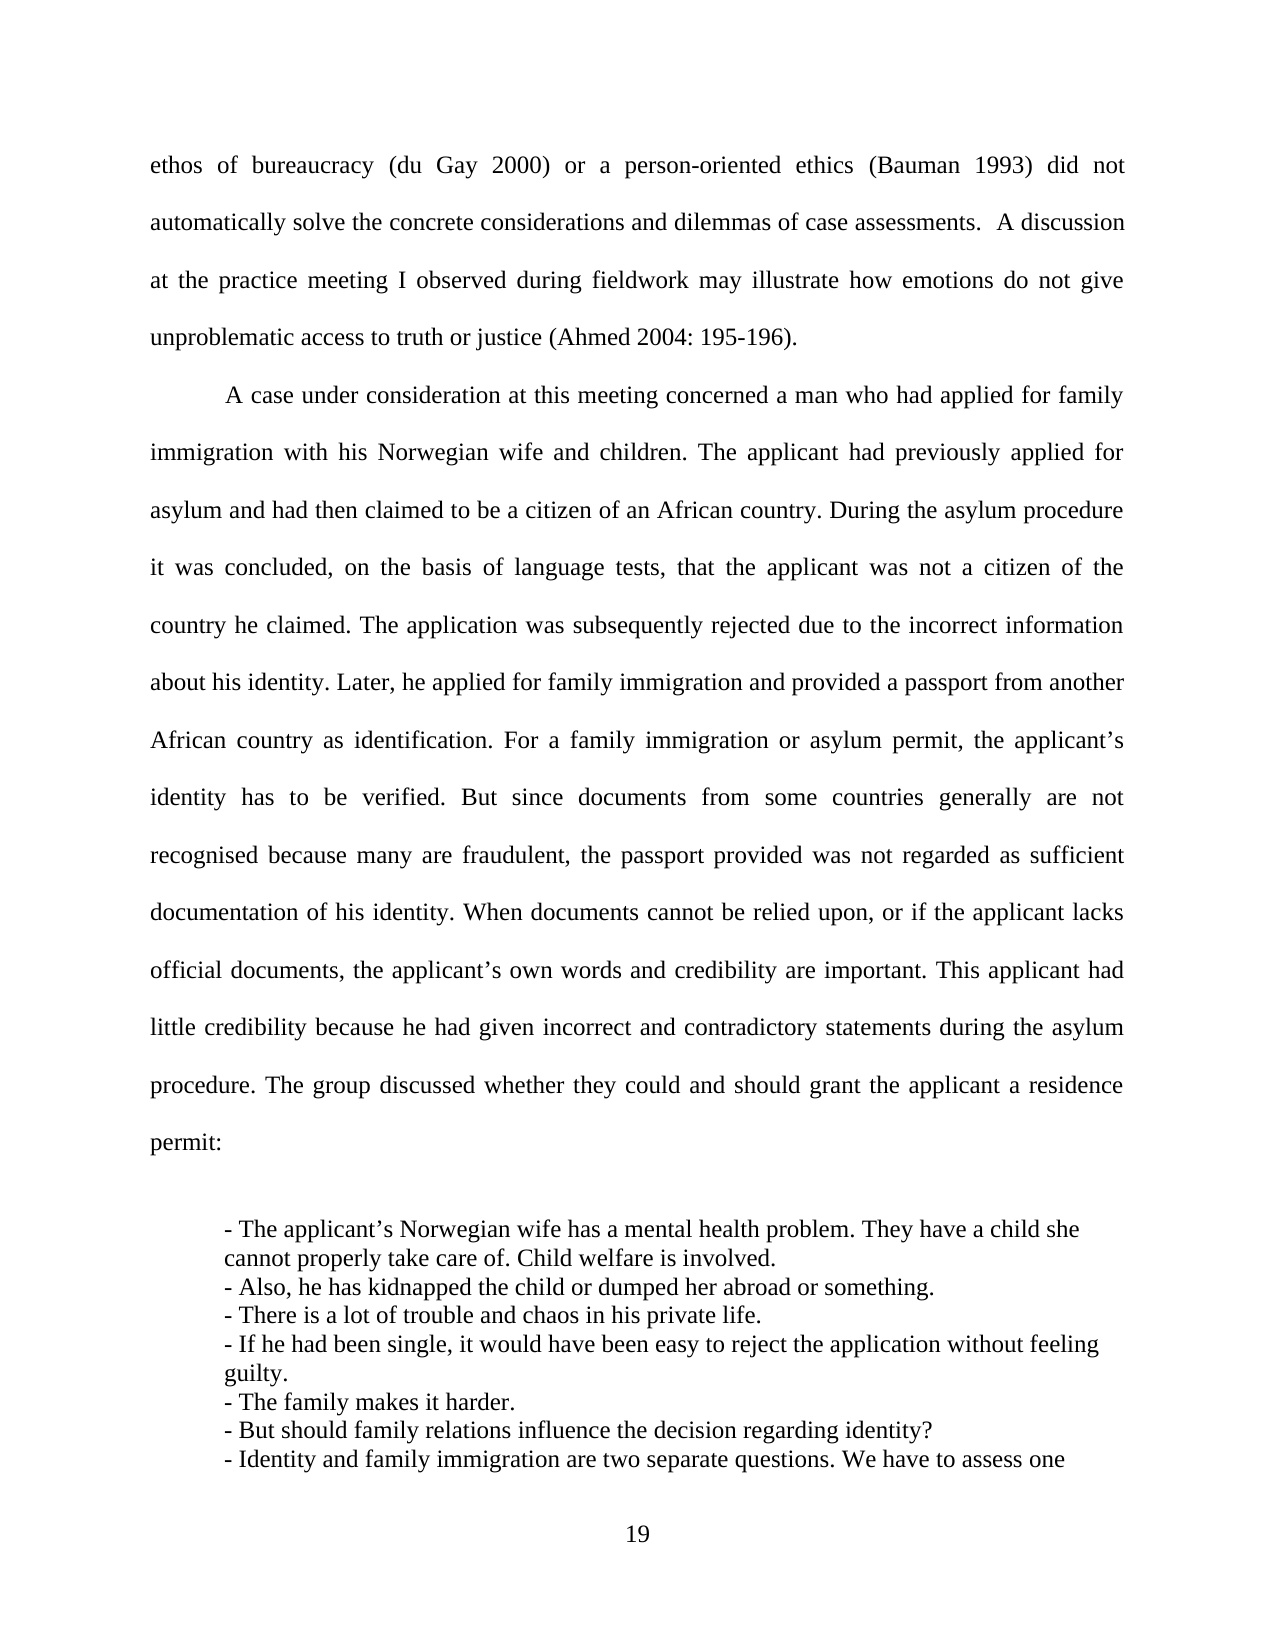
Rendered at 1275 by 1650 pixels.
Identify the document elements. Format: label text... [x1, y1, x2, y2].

text A case under consideration at this meeting concerned a man who had applied for family immigration with his Norwegian wife and children. The applicant had previously applied for asylum and had then claimed to be a citizen of an African country. During the asylum procedure it was concluded, on the basis of language tests, that the applicant was not a citizen of the country he claimed. The application was subsequently rejected due to the incorrect information about his identity. Later, he applied for family immigration and provided a passport from another African country as identification. For a family immigration or asylum permit, the applicant’s identity has to be verified. But since documents from some countries generally are not recognised because many are fraudulent, the passport provided was not regarded as sufficient documentation of his identity. When documents cannot be relied upon, or if the applicant lacks official documents, the applicant’s own words and credibility are important. This applicant had little credibility because he had given incorrect and contradictory statements during the asylum procedure. The group discussed whether they could and should grant the applicant a residence permit: [150, 380, 1125, 1156]
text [150, 150, 1125, 351]
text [224, 1214, 1125, 1473]
